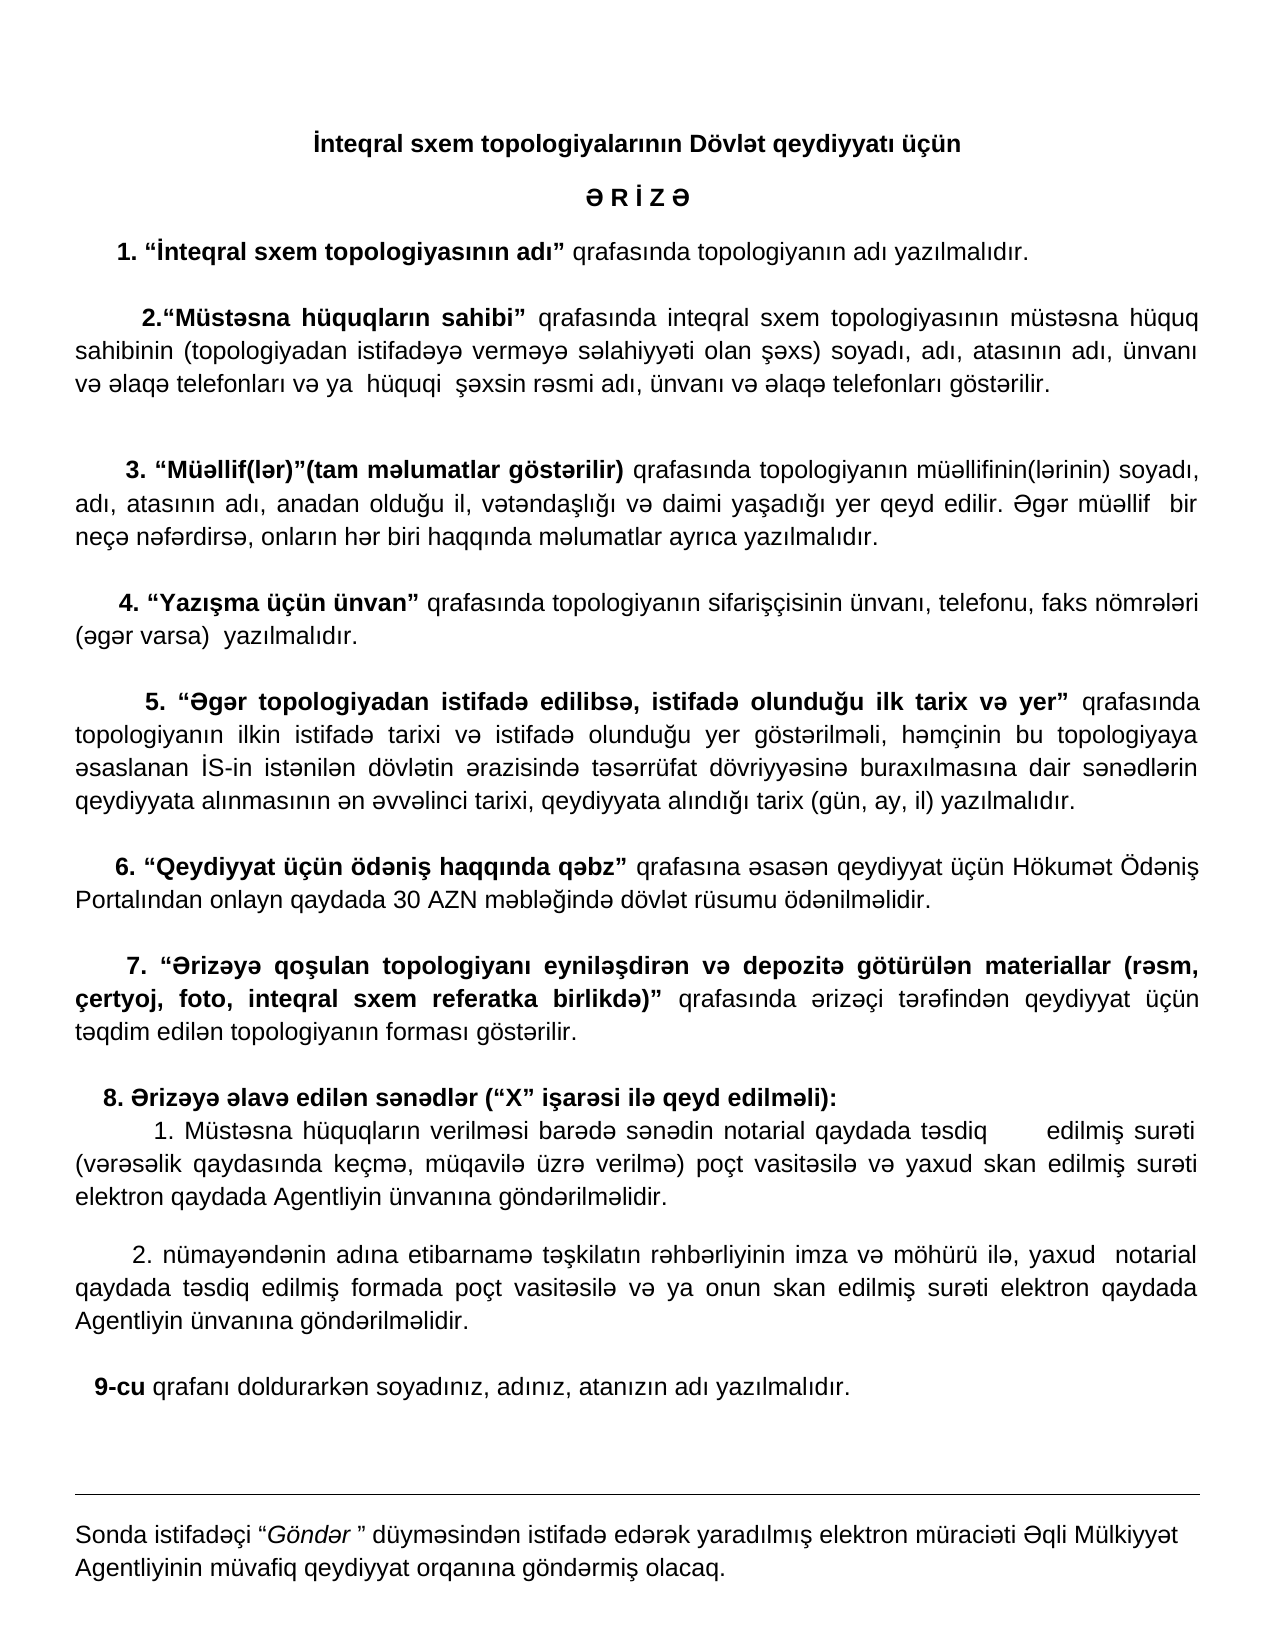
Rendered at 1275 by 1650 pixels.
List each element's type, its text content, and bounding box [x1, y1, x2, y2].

text 6. “Qeydiyyat üçün ödəniş haqqında qəbz” qrafasına əsasən qeydiyyat üçün Hökumət Ödəniş Portalından onlayn qaydada 30 AZN məbləğində dövlət rüsumu ödənilməlidir. [75, 852, 1200, 913]
text İnteqral sxem topologiyalarının Dövlət qeydiyyatı üçün [75, 129, 1200, 158]
text 7. “Ərizəyə qoşulan topologiyanı eyniləşdirən və depozitə götürülən materiallar (rəsm, çertyoj, foto, inteqral sxem referatka birlikdə)” qrafasında ərizəçi tərəfindən qeydiyyat üçün təqdim edilən topologiyanın forması göstərilir. [75, 951, 1200, 1046]
list 1. “İnteqral sxem topologiyasının adı” qrafasında topologiyanın adı yazılmalıdır. [75, 237, 1200, 265]
list 9-cu qrafanı doldurarkən soyadınız, adınız, atanızın adı yazılmalıdır. [45, 1372, 1200, 1401]
text 4. “Yazışma üçün ünvan” qrafasında topologiyanın sifarişçisinin ünvanı, telefonu, faks nömrələri (əgər varsa) yazılmalıdır. [75, 588, 1200, 649]
text Ə R İ Z Ə [75, 183, 1200, 211]
text 5. “Əgər topologiyadan istifadə edilibsə, istifadə olunduğu ilk tarix və yer” qrafasında topologiyanın ilkin istifadə tarixi və istifadə olunduğu yer göstərilməli, həmçinin bu topologiyaya əsaslanan İS-in istənilən dövlətin ərazisində təsərrüfat dövriyyəsinə buraxılmasına dair sənədlərin qeydiyyata alınmasının ən əvvəlinci tarixi, qeydiyyata alındığı tarix (gün, ay, il) yazılmalıdır. [75, 687, 1200, 814]
text 1. Müstəsna hüquqların verilməsi barədə sənədin notarial qaydada təsdiq edilmiş surəti (vərəsəlik qaydasında keçmə, müqavilə üzrə verilmə) poçt vasitəsilə və yaxud skan edilmiş surəti elektron qaydada Agentliyin ünvanına göndərilməlidir. [0, 1116, 1200, 1211]
text 8. Ərizəyə əlavə edilən sənədlər (“X” işarəsi ilə qeyd edilməli): [75, 1083, 1200, 1112]
text 3. “Müəllif(lər)”(tam məlumatlar göstərilir) qrafasında topologiyanın müəllifinin(lərinin) soyadı, adı, atasının adı, anadan olduğu il, vətəndaşlığı və daimi yaşadığı yer qeyd edilir. Əgər müəllif bir neçə nəfərdirsə, onların hər biri haqqında məlumatlar ayrıca yazılmalıdır. [75, 456, 1200, 550]
list 2. nümayəndənin adına etibarnamə təşkilatın rəhbərliyinin imza və möhürü ilə, yaxud notarial qaydada təsdiq edilmiş formada poçt vasitəsilə və ya onun skan edilmiş surəti elektron qaydada Agentliyin ünvanına göndərilməlidir. [45, 1240, 1200, 1335]
text Sonda istifadəçi “Göndər ” düyməsindən istifadə edərək yaradılmış elektron müraciəti Əqli Mülkiyyət Agentliyinin müvafiq qeydiyyat orqanına göndərmiş olacaq. [75, 1520, 1200, 1582]
text 2.“Müstəsna hüquqların sahibi” qrafasında inteqral sxem topologiyasının müstəsna hüquq sahibinin (topologiyadan istifadəyə verməyə səlahiyyəti olan şəxs) soyadı, adı, atasının adı, ünvanı və əlaqə telefonları və ya hüquqi şəxsin rəsmi adı, ünvanı və əlaqə telefonları göstərilir. [75, 303, 1200, 397]
